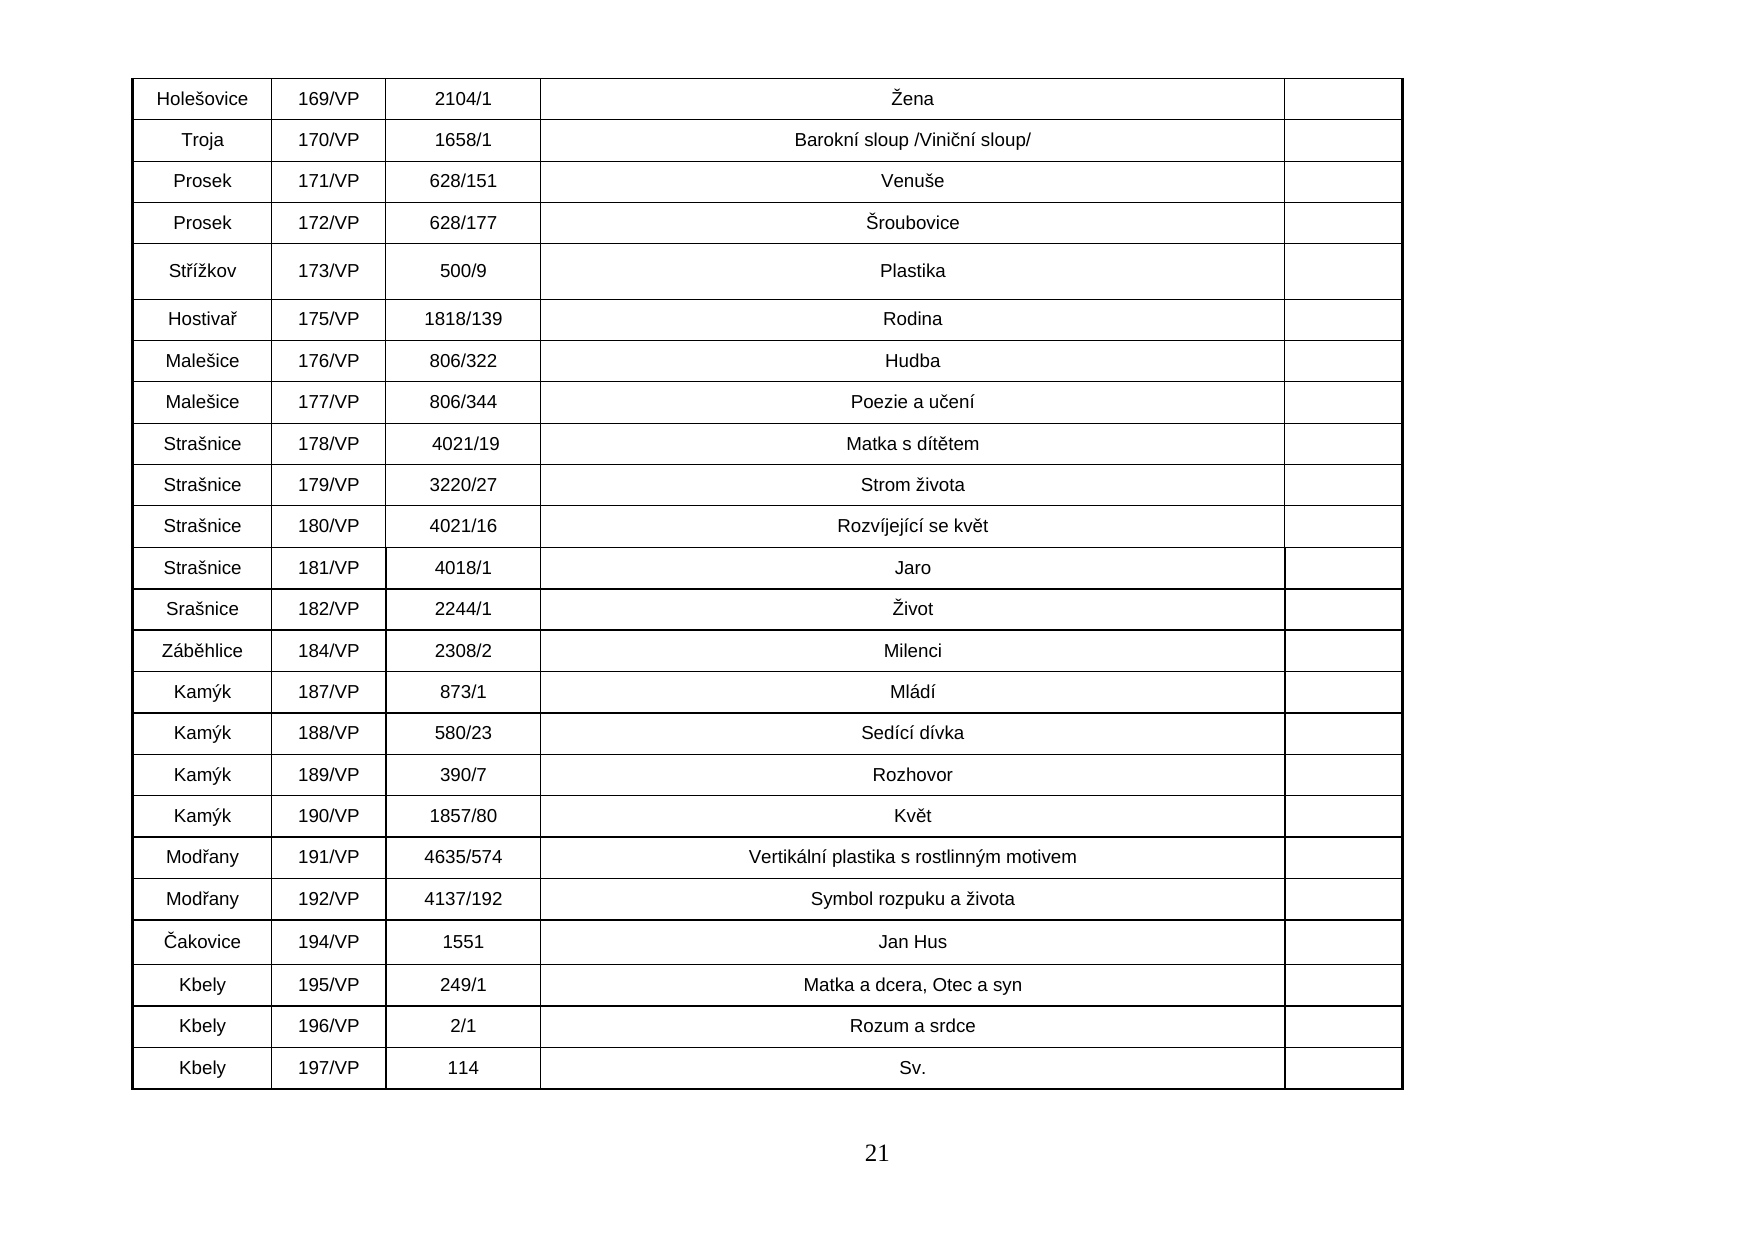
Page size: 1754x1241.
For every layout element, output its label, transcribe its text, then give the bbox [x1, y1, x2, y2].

table_cell [1286, 838, 1401, 877]
table_cell 4021/19 [386, 424, 540, 464]
table_cell Prosek [134, 162, 271, 202]
table_cell 806/344 [386, 382, 540, 423]
table_cell Strom života [541, 465, 1284, 505]
table_cell Hostivař [134, 300, 271, 340]
table_cell Matka a dcera, Otec a syn [541, 965, 1284, 1005]
table_cell Jan Hus [541, 921, 1284, 964]
table_cell Symbol rozpuku a života [541, 879, 1284, 919]
table_cell 580/23 [387, 714, 540, 753]
table_cell Kamýk [134, 796, 271, 836]
table_cell 628/177 [386, 203, 540, 243]
table_cell 188/VP [272, 714, 385, 753]
table_cell [1285, 341, 1401, 381]
table_cell 172/VP [272, 203, 385, 243]
table_cell Prosek [134, 203, 271, 243]
table_cell [1285, 465, 1401, 505]
table_cell 192/VP [272, 879, 385, 919]
table_cell [1285, 382, 1401, 423]
table_cell [1285, 506, 1401, 547]
table_cell Sedící dívka [541, 714, 1284, 753]
table_cell Kamýk [134, 714, 271, 753]
table_cell Plastika [541, 244, 1284, 298]
table_cell [1286, 796, 1401, 836]
table_cell Žena [541, 79, 1284, 119]
table_cell 2244/1 [387, 590, 540, 629]
table_cell Šroubovice [541, 203, 1284, 243]
table_cell Troja [134, 120, 271, 161]
table_cell Čakovice [134, 921, 271, 964]
table_cell 187/VP [272, 672, 385, 712]
table_cell 2/1 [387, 1007, 540, 1046]
table_cell 173/VP [272, 244, 385, 298]
table_cell Vertikální plastika s rostlinným motivem [541, 838, 1284, 877]
table_cell 3220/27 [386, 465, 540, 505]
table_cell 194/VP [272, 921, 385, 964]
table_cell 873/1 [387, 672, 540, 712]
table_cell 4635/574 [387, 838, 540, 877]
table_cell Jaro [541, 548, 1284, 588]
table_cell Rozhovor [541, 755, 1284, 795]
table_cell Rozvíjející se květ [541, 506, 1284, 547]
table_cell [1286, 714, 1401, 753]
table_cell 195/VP [272, 965, 385, 1005]
table_cell [1285, 120, 1401, 161]
table_cell [1286, 1007, 1401, 1046]
table_cell 189/VP [272, 755, 385, 795]
table_cell Kbely [134, 965, 271, 1005]
table_cell 171/VP [272, 162, 385, 202]
table_cell Venuše [541, 162, 1284, 202]
table_cell 180/VP [272, 506, 385, 547]
table_cell Strašnice [134, 506, 271, 547]
table_cell 500/9 [386, 244, 540, 298]
table_cell Kbely [134, 1007, 271, 1046]
table_cell 179/VP [272, 465, 385, 505]
table_cell [1286, 755, 1401, 795]
table_cell [1285, 79, 1401, 119]
table_cell Kbely [134, 1048, 271, 1088]
table_cell [1286, 921, 1401, 964]
table_cell Poezie a učení [541, 382, 1284, 423]
table_cell 2104/1 [386, 79, 540, 119]
table_cell Modřany [134, 879, 271, 919]
table_cell Mládí [541, 672, 1284, 712]
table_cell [541, 1048, 1284, 1088]
table_cell 169/VP [272, 79, 385, 119]
table_cell 175/VP [272, 300, 385, 340]
table_cell 806/322 [386, 341, 540, 381]
table_cell Holešovice [134, 79, 271, 119]
table_cell [1286, 631, 1401, 671]
table_cell Milenci [541, 631, 1284, 671]
table_cell 197/VP [272, 1048, 385, 1088]
table_cell Strašnice [134, 548, 271, 588]
table_cell Kamýk [134, 672, 271, 712]
table_cell 177/VP [272, 382, 385, 423]
table_cell Modřany [134, 838, 271, 877]
table_cell Kamýk [134, 755, 271, 795]
table_cell Strašnice [134, 465, 271, 505]
table_cell [1285, 162, 1401, 202]
table_cell 191/VP [272, 838, 385, 877]
table_cell 1857/80 [387, 796, 540, 836]
table_cell Rodina [541, 300, 1284, 340]
table_cell [1286, 548, 1401, 588]
table_cell Záběhlice [134, 631, 271, 671]
table_cell Rozum a srdce [541, 1007, 1284, 1046]
table_cell 170/VP [272, 120, 385, 161]
table_cell 4137/192 [387, 879, 540, 919]
table_cell Hudba [541, 341, 1284, 381]
table_cell [1286, 879, 1401, 919]
table_cell 196/VP [272, 1007, 385, 1046]
table_cell 1658/1 [386, 120, 540, 161]
table_cell [1285, 244, 1401, 298]
table_cell 4018/1 [387, 548, 540, 588]
table_cell 249/1 [387, 965, 540, 1005]
table_cell Život [541, 590, 1284, 629]
table_cell Malešice [134, 382, 271, 423]
table_cell 190/VP [272, 796, 385, 836]
table_cell [1285, 203, 1401, 243]
table_cell 390/7 [387, 755, 540, 795]
table_cell 184/VP [272, 631, 385, 671]
table_cell [1286, 672, 1401, 712]
table_cell [1286, 965, 1401, 1005]
table_cell 114 [387, 1048, 540, 1088]
table_cell Srašnice [134, 590, 271, 629]
table_cell Matka s dítětem [541, 424, 1284, 464]
table_cell 1551 [387, 921, 540, 964]
table_cell 1818/139 [386, 300, 540, 340]
table_cell Květ [541, 796, 1284, 836]
table_cell Střížkov [134, 244, 271, 298]
table_cell 4021/16 [386, 506, 540, 547]
table_cell 182/VP [272, 590, 385, 629]
table_cell [1286, 1048, 1401, 1088]
table_cell 628/151 [386, 162, 540, 202]
table_cell 181/VP [272, 548, 385, 588]
table_cell [1285, 424, 1401, 464]
table_cell [1286, 590, 1401, 629]
table_cell 2308/2 [387, 631, 540, 671]
table_cell 178/VP [272, 424, 385, 464]
table_cell [1285, 300, 1401, 340]
table_cell 176/VP [272, 341, 385, 381]
table_cell Strašnice [134, 424, 271, 464]
table_cell Malešice [134, 341, 271, 381]
table_cell Barokní sloup /Viniční sloup/ [541, 120, 1284, 161]
